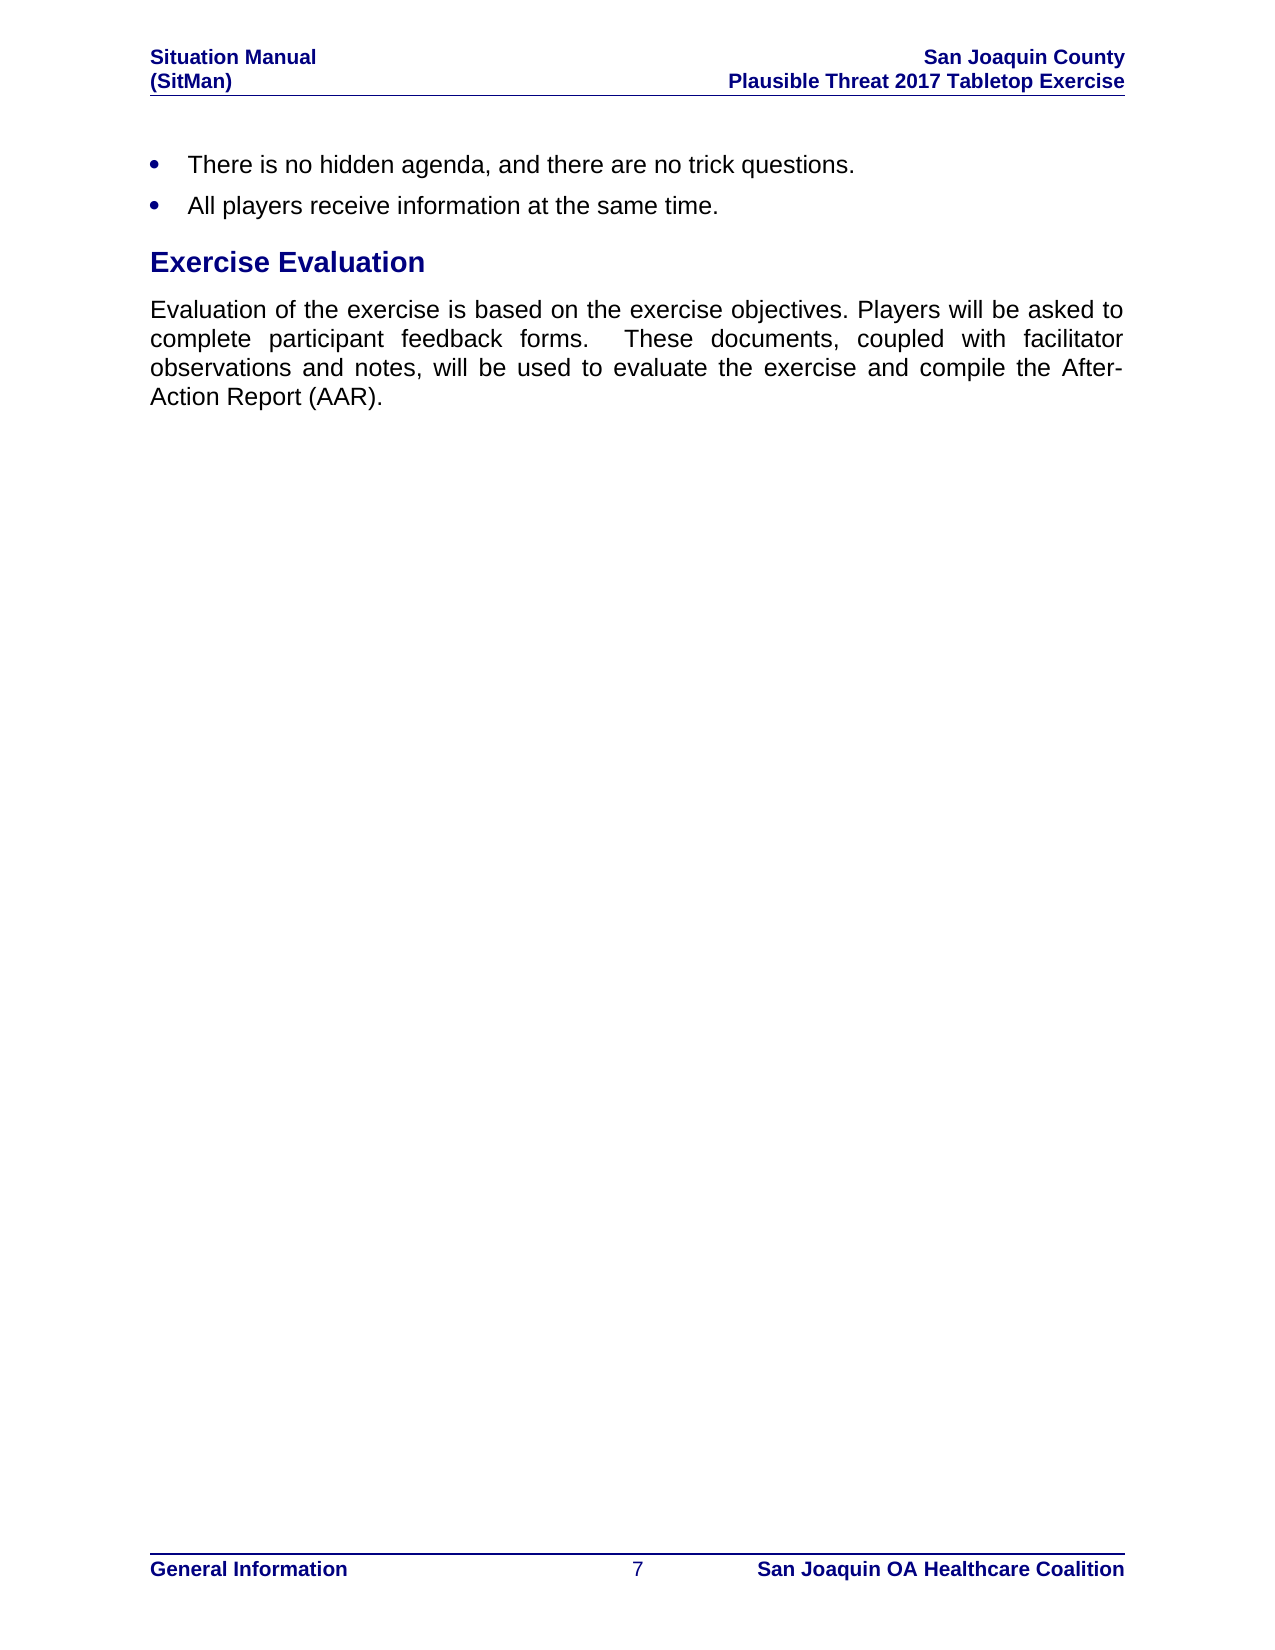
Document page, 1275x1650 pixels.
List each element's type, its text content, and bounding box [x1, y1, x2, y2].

list All players receive information at the same time. [150, 191, 1125, 220]
list There is no hidden agenda, and there are no trick questions. [150, 150, 1125, 179]
subtitle Exercise Evaluation [150, 245, 1125, 279]
text Evaluation of the exercise is based on the exercise objectives. Players will be asked to complete participant feedback forms. These documents, coupled with facilitator observations and notes, will be used to evaluate the exercise and compile the After-Action Report (AAR). [150, 295, 1125, 410]
